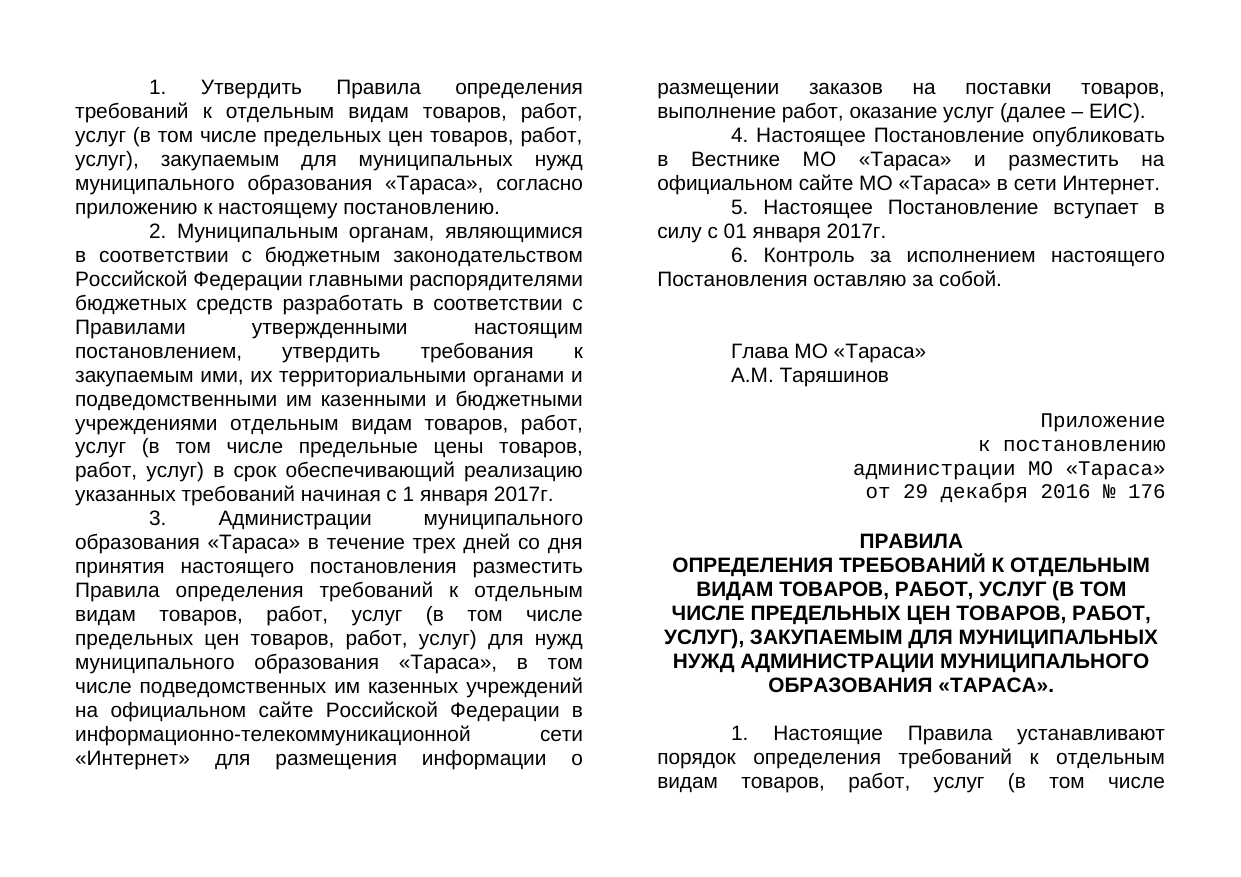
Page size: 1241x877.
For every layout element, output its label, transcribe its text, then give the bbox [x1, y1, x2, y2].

text 4. Настоящее Постановление опубликовать в Вестнике МО «Тараса» и разместить на официальном сайте МО «Тараса» в сети Интернет. [657, 123, 1165, 195]
text ОПРЕДЕЛЕНИЯ ТРЕБОВАНИЙ К ОТДЕЛЬНЫМ ВИДАМ ТОВАРОВ, РАБОТ, УСЛУГ (В ТОМ ЧИСЛЕ ПРЕДЕЛЬНЫХ ЦЕН ТОВАРОВ, РАБОТ, УСЛУГ), ЗАКУПАЕМЫМ ДЛЯ МУНИЦИПАЛЬНЫХ НУЖД АДМИНИСТРАЦИИ МУНИЦИПАЛЬНОГО ОБРАЗОВАНИЯ «ТАРАСА». [657, 553, 1165, 697]
text 1. Утвердить Правила определения требований к отдельным видам товаров, работ, услуг (в том числе предельных цен товаров, работ, услуг), закупаемым для муниципальных нужд муниципального образования «Тараса», согласно приложению к настоящему постановлению. [75, 75, 583, 219]
text 6. Контроль за исполнением настоящего Постановления оставляю за собой. [657, 243, 1165, 291]
text администрации МО «Тараса» [657, 458, 1165, 481]
text от 29 декабря 2016 № 176 [657, 481, 1165, 505]
text 3. Администрации муниципального образования «Тараса» в течение трех дней со дня принятия настоящего постановления разместить Правила определения требований к отдельным видам товаров, работ, услуг (в том числе предельных цен товаров, работ, услуг) для нужд муниципального образования «Тараса», в том числе подведомственных им казенных учреждений на официальном сайте Российской Федерации в информационно-телекоммуникационной сети «Интернет» для размещения информации о размещении заказов на поставки товаров, выполнение работ, оказание услуг (далее – ЕИС). [75, 506, 583, 770]
text 2. Муниципальным органам, являющимися в соответствии с бюджетным законодательством Российской Федерации главными распорядителями бюджетных средств разработать в соответствии с Правилами утвержденными настоящим постановлением, утвердить требования к закупаемым ими, их территориальными органами и подведомственными им казенными и бюджетными учреждениями отдельным видам товаров, работ, услуг (в том числе предельные цены товаров, работ, услуг) в срок обеспечивающий реализацию указанных требований начиная с 1 января 2017г. [75, 219, 583, 506]
text 5. Настоящее Постановление вступает в силу с 01 января 2017г. [657, 195, 1165, 243]
text А.М. Таряшинов [657, 362, 1165, 386]
text ПРАВИЛА [657, 529, 1165, 553]
text Приложение [657, 410, 1165, 434]
text Глава МО «Тараса» [657, 338, 1165, 362]
text к постановлению [657, 434, 1165, 458]
